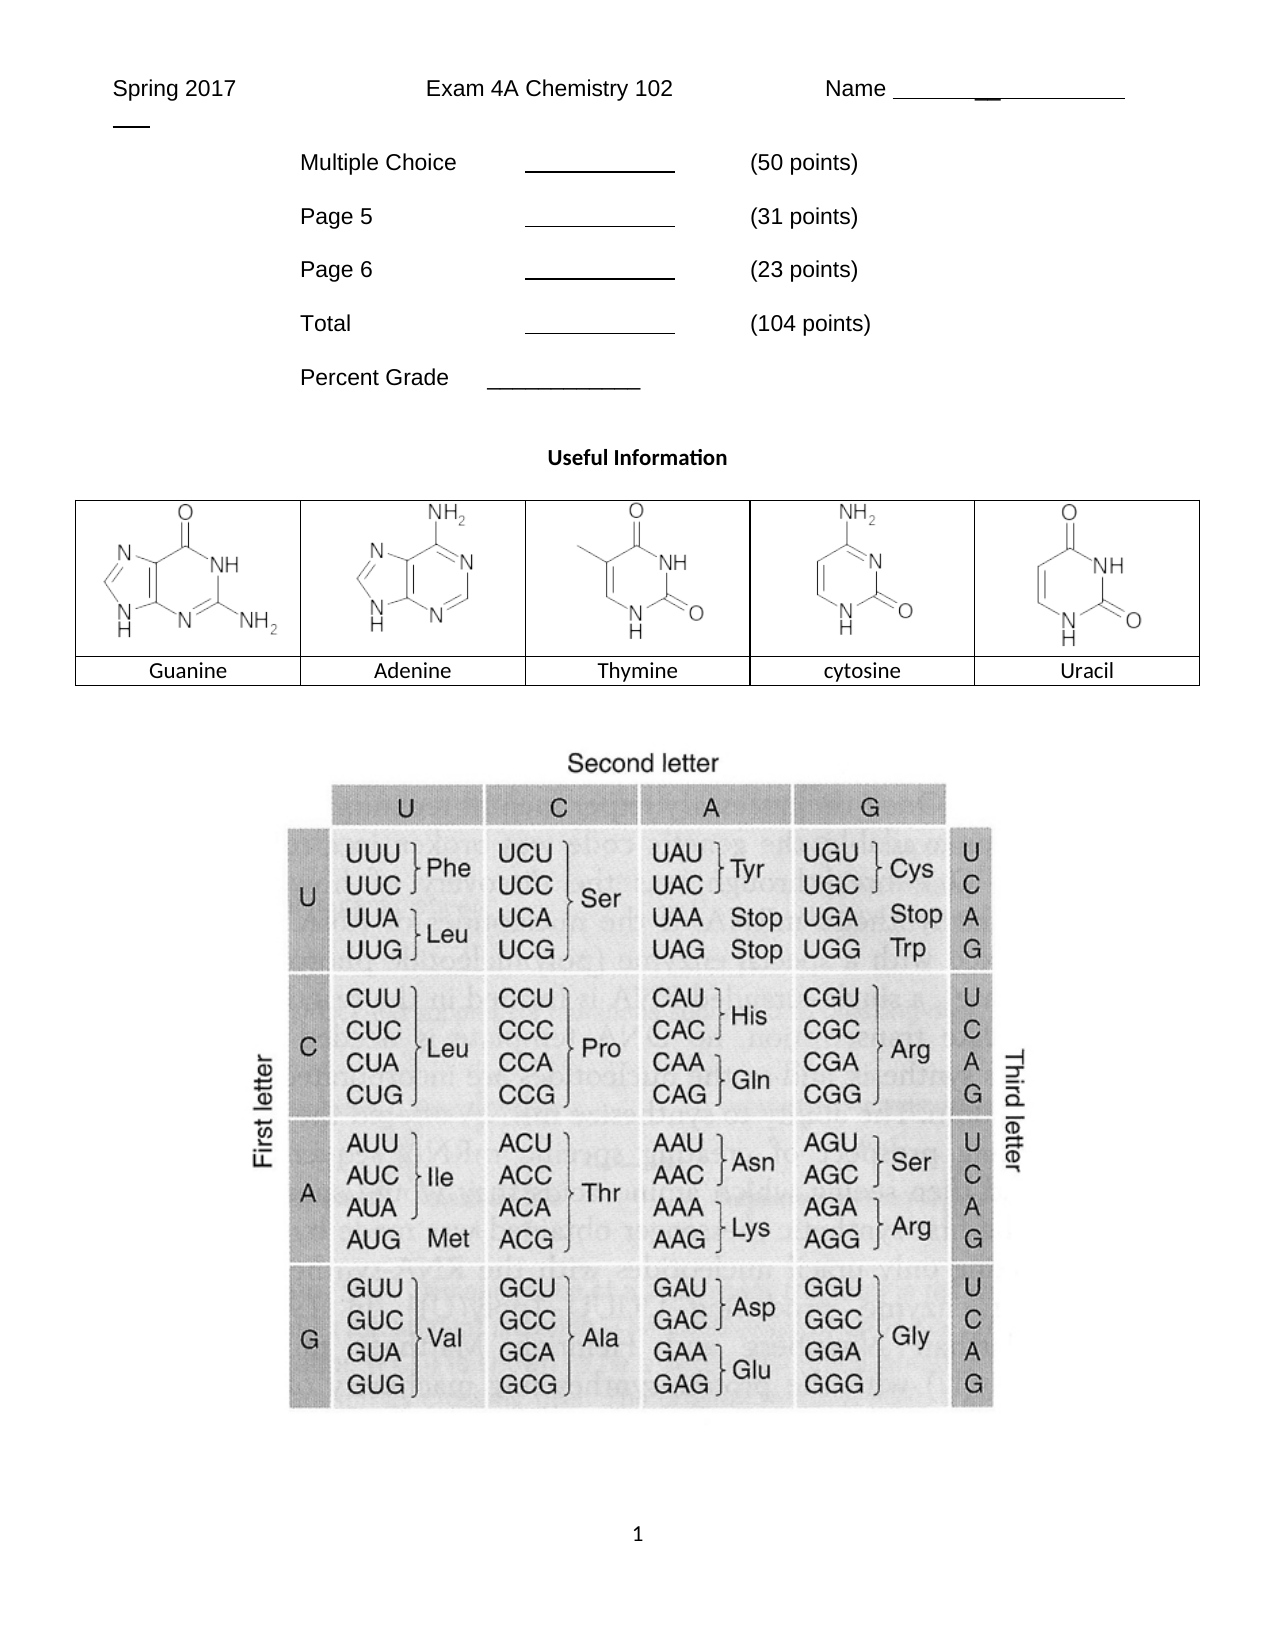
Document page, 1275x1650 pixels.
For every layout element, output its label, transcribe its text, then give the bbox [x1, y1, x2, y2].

text Multiple Choice (50 points) [112, 148, 1200, 175]
text Spring 2017 Exam 4A Chemistry 102 Name __ [112, 75, 1200, 130]
text Percent Grade ____________ [75, 364, 1200, 391]
table_header [751, 501, 974, 656]
table_cell Uracil [975, 657, 1199, 685]
table_cell Guanine [76, 657, 300, 685]
text Page 5 (31 points) [300, 203, 1200, 229]
picture [231, 741, 1044, 1428]
table_header [76, 501, 300, 656]
table_header [526, 501, 749, 656]
table_cell cytosine [751, 657, 974, 685]
text Total (104 points) [75, 310, 1200, 336]
table_cell Thymine [526, 657, 749, 685]
text Page 6 (23 points) [112, 256, 1200, 282]
text Useful Information [75, 443, 1200, 471]
table_cell Adenine [301, 657, 525, 685]
table_header [975, 501, 1199, 656]
table_header [301, 501, 525, 656]
